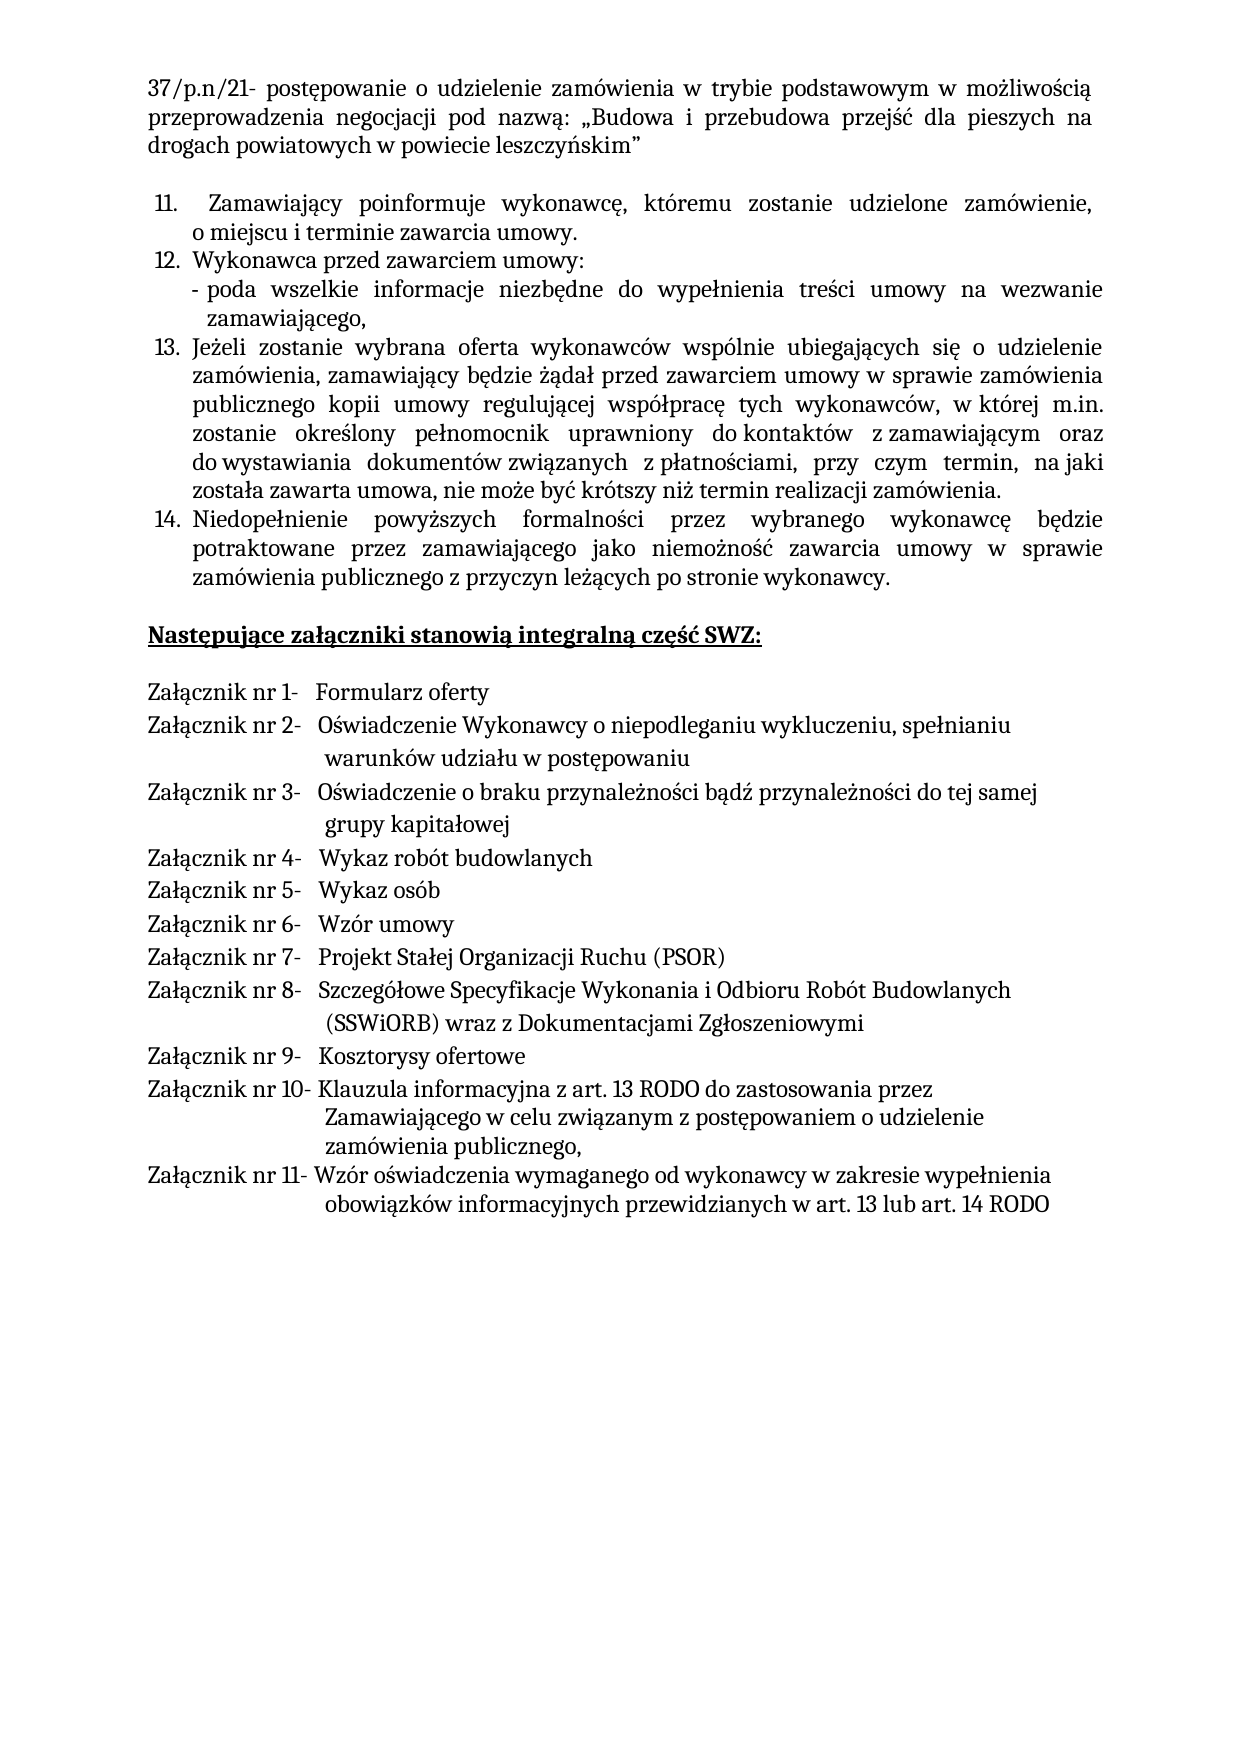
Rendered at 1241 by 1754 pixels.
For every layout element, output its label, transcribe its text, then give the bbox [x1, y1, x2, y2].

list poda wszelkie informacje niezbędne do wypełnienia treści umowy na wezwanie zamawiającego, [191, 275, 1104, 332]
list Załącznik nr 2- Oświadczenie Wykonawcy o niepodleganiu wykluczeniu, spełnianiu warunków udziału w postępowaniu [148, 711, 1093, 773]
text Następujące załączniki stanowią integralną część SWZ: [148, 621, 1093, 649]
list Załącznik nr 4- Wykaz robót budowlanych [148, 843, 1093, 872]
list Jeżeli zostanie wybrana oferta wykonawców wspólnie ubiegających się o udzielenie zamówienia, zamawiający będzie żądał przed zawarciem umowy w sprawie zamówienia publicznego kopii umowy regulującej współpracę tych wykonawców, w której m.in. zostanie określony pełnomocnik uprawniony do kontaktów z zamawiającym oraz do wystawiania dokumentów związanych z płatnościami, przy czym termin, na jaki została zawarta umowa, nie może być krótszy niż termin realizacji zamówienia. [154, 332, 1104, 505]
list Załącznik nr 5- Wykaz osób [148, 876, 1093, 905]
text Załącznik nr 10- Klauzula informacyjna z art. 13 RODO do zastosowania przez Zamawiającego w celu związanym z postępowaniem o udzielenie zamówienia publicznego, [148, 1074, 1093, 1161]
list Zamawiający poinformuje wykonawcę, któremu zostanie udzielone zamówienie, o miejscu i terminie zawarcia umowy. [154, 189, 1093, 246]
list Niedopełnienie powyższych formalności przez wybranego wykonawcę będzie potraktowane przez zamawiającego jako niemożność zawarcia umowy w sprawie zamówienia publicznego z przyczyn leżących po stronie wykonawcy. [154, 505, 1104, 592]
list Załącznik nr 8- Szczegółowe Specyfikacje Wykonania i Odbioru Robót Budowlanych (SSWiORB) wraz z Dokumentacjami Zgłoszeniowymi [148, 976, 1093, 1037]
list Załącznik nr 6- Wzór umowy [148, 909, 1093, 938]
text Załącznik nr 11- Wzór oświadczenia wymaganego od wykonawcy w zakresie wypełnienia obowiązków informacyjnych przewidzianych w art. 13 lub art. 14 RODO [148, 1161, 1093, 1218]
list Załącznik nr 7- Projekt Stałej Organizacji Ruchu (PSOR) [148, 942, 1093, 971]
list Załącznik nr 1- Formularz oferty [148, 678, 1093, 707]
list Załącznik nr 3- Oświadczenie o braku przynależności bądź przynależności do tej samej grupy kapitałowej [148, 777, 1093, 839]
list Załącznik nr 9- Kosztorysy ofertowe [148, 1042, 1093, 1070]
list Wykonawca przed zawarciem umowy: [154, 246, 1093, 275]
